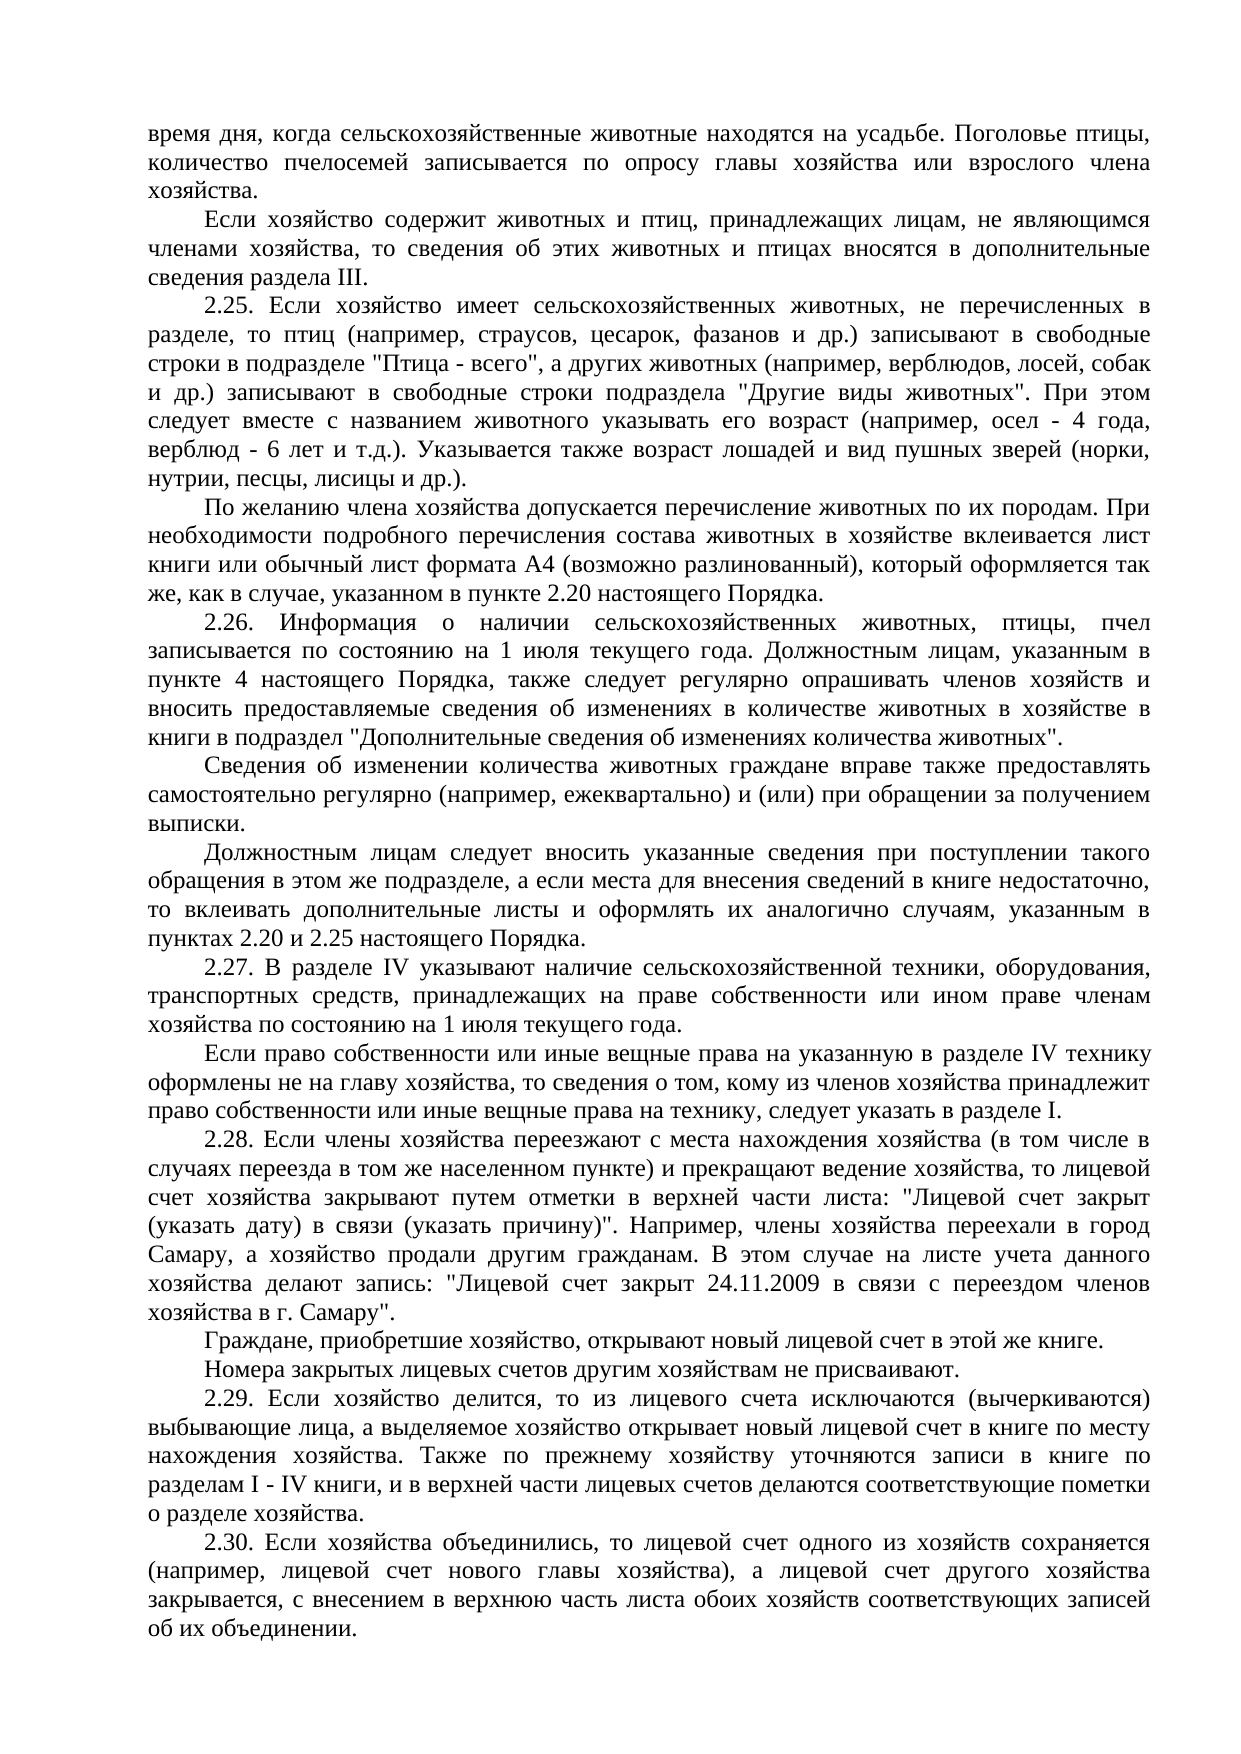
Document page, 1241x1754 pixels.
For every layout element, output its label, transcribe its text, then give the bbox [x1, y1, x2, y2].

text 2.29. Если хозяйство делится, то из лицевого счета исключаются (вычеркиваются) выбывающие лица, а выделяемое хозяйство открывает новый лицевой счет в книге по месту нахождения хозяйства. Также по прежнему хозяйству уточняются записи в книге по разделам I - IV книги, и в верхней части лицевых счетов делаются соответствующие пометки о разделе хозяйства. [148, 1383, 1152, 1527]
text 2.28. Если члены хозяйства переезжают с места нахождения хозяйства (в том числе в случаях переезда в том же населенном пункте) и прекращают ведение хозяйства, то лицевой счет хозяйства закрывают путем отметки в верхней части листа: "Лицевой счет закрыт (указать дату) в связи (указать причину)". Например, члены хозяйства переехали в город Самару, а хозяйство продали другим гражданам. В этом случае на листе учета данного хозяйства делают запись: "Лицевой счет закрыт 24.11.2009 в связи с переездом членов хозяйства в г. Самару". [148, 1124, 1152, 1326]
text 2.25. Если хозяйство имеет сельскохозяйственных животных, не перечисленных в разделе, то птиц (например, страусов, цесарок, фазанов и др.) записывают в свободные строки в подразделе "Птица - всего", а других животных (например, верблюдов, лосей, собак и др.) записывают в свободные строки подраздела "Другие виды животных". При этом следует вместе с названием животного указывать его возраст (например, осел - 4 года, верблюд - 6 лет и т.д.). Указывается также возраст лошадей и вид пушных зверей (норки, нутрии, песцы, лисицы и др.). [148, 291, 1152, 492]
text Граждане, приобретшие хозяйство, открывают новый лицевой счет в этой же книге. [148, 1326, 1152, 1354]
text 2.27. В разделе IV указывают наличие сельскохозяйственной техники, оборудования, транспортных средств, принадлежащих на праве собственности или ином праве членам хозяйства по состоянию на 1 июля текущего года. [148, 952, 1152, 1038]
text Если хозяйство содержит животных и птиц, принадлежащих лицам, не являющимся членами хозяйства, то сведения об этих животных и птицах вносятся в дополнительные сведения раздела III. [148, 204, 1152, 291]
text Номера закрытых лицевых счетов другим хозяйствам не присваивают. [148, 1354, 1152, 1383]
text Должностным лицам следует вносить указанные сведения при поступлении такого обращения в этом же подразделе, а если места для внесения сведений в книге недостаточно, то вклеивать дополнительные листы и оформлять их аналогично случаям, указанным в пунктах 2.20 и 2.25 настоящего Порядка. [148, 837, 1152, 952]
text По желанию члена хозяйства допускается перечисление животных по их породам. При необходимости подробного перечисления состава животных в хозяйстве вклеивается лист книги или обычный лист формата A4 (возможно разлинованный), который оформляется так же, как в случае, указанном в пункте 2.20 настоящего Порядка. [148, 492, 1152, 607]
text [148, 118, 1152, 204]
text Если право собственности или иные вещные права на указанную в разделе IV технику оформлены не на главу хозяйства, то сведения о том, кому из членов хозяйства принадлежит право собственности или иные вещные права на технику, следует указать в разделе I. [148, 1038, 1152, 1124]
text 2.30. Если хозяйства объединились, то лицевой счет одного из хозяйств сохраняется (например, лицевой счет нового главы хозяйства), а лицевой счет другого хозяйства закрывается, с внесением в верхнюю часть листа обоих хозяйств соответствующих записей об их объединении. [148, 1527, 1152, 1642]
text 2.26. Информация о наличии сельскохозяйственных животных, птицы, пчел записывается по состоянию на 1 июля текущего года. Должностным лицам, указанным в пункте 4 настоящего Порядка, также следует регулярно опрашивать членов хозяйств и вносить предоставляемые сведения об изменениях в количестве животных в хозяйстве в книги в подраздел "Дополнительные сведения об изменениях количества животных". [148, 607, 1152, 751]
text Сведения об изменении количества животных граждане вправе также предоставлять самостоятельно регулярно (например, ежеквартально) и (или) при обращении за получением выписки. [148, 751, 1152, 837]
